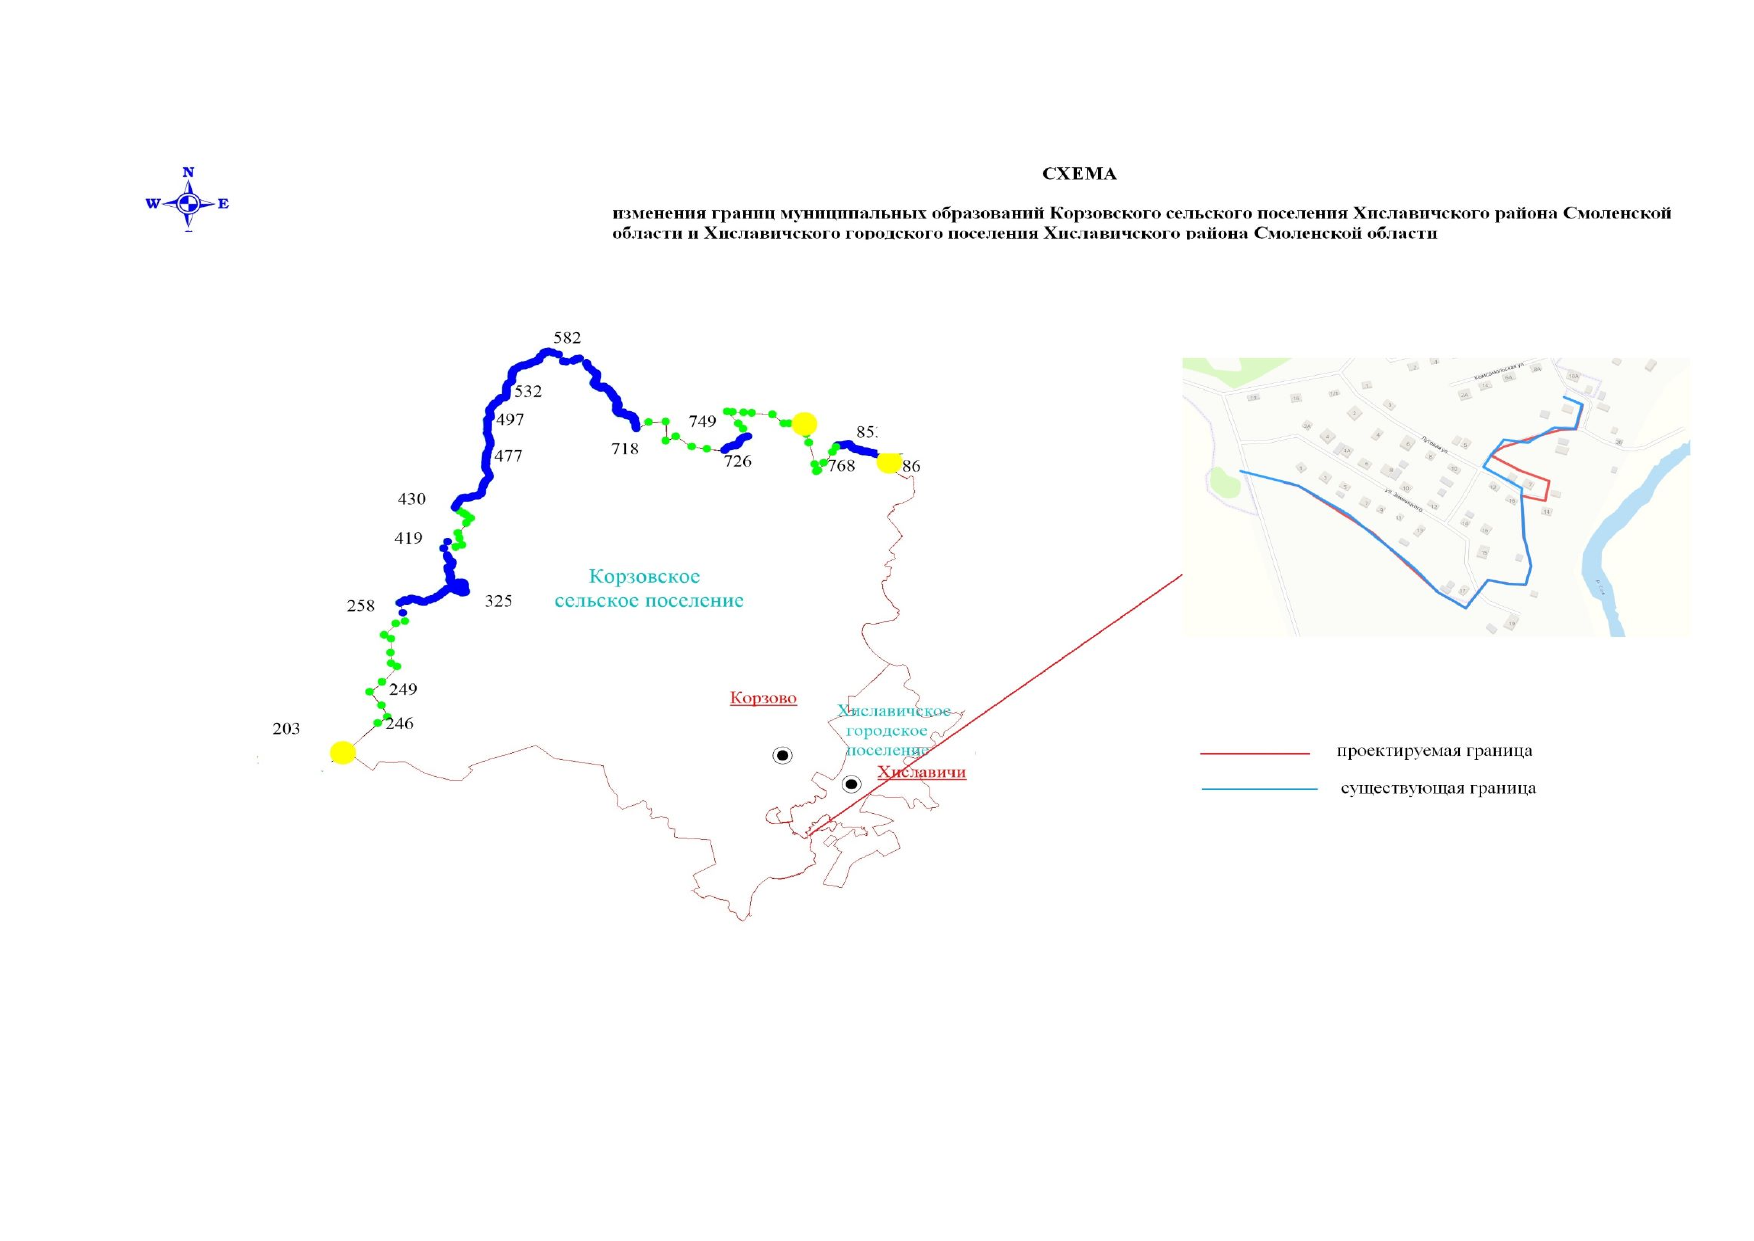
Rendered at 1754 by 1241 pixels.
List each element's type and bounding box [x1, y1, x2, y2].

picture [118, 147, 1754, 1182]
